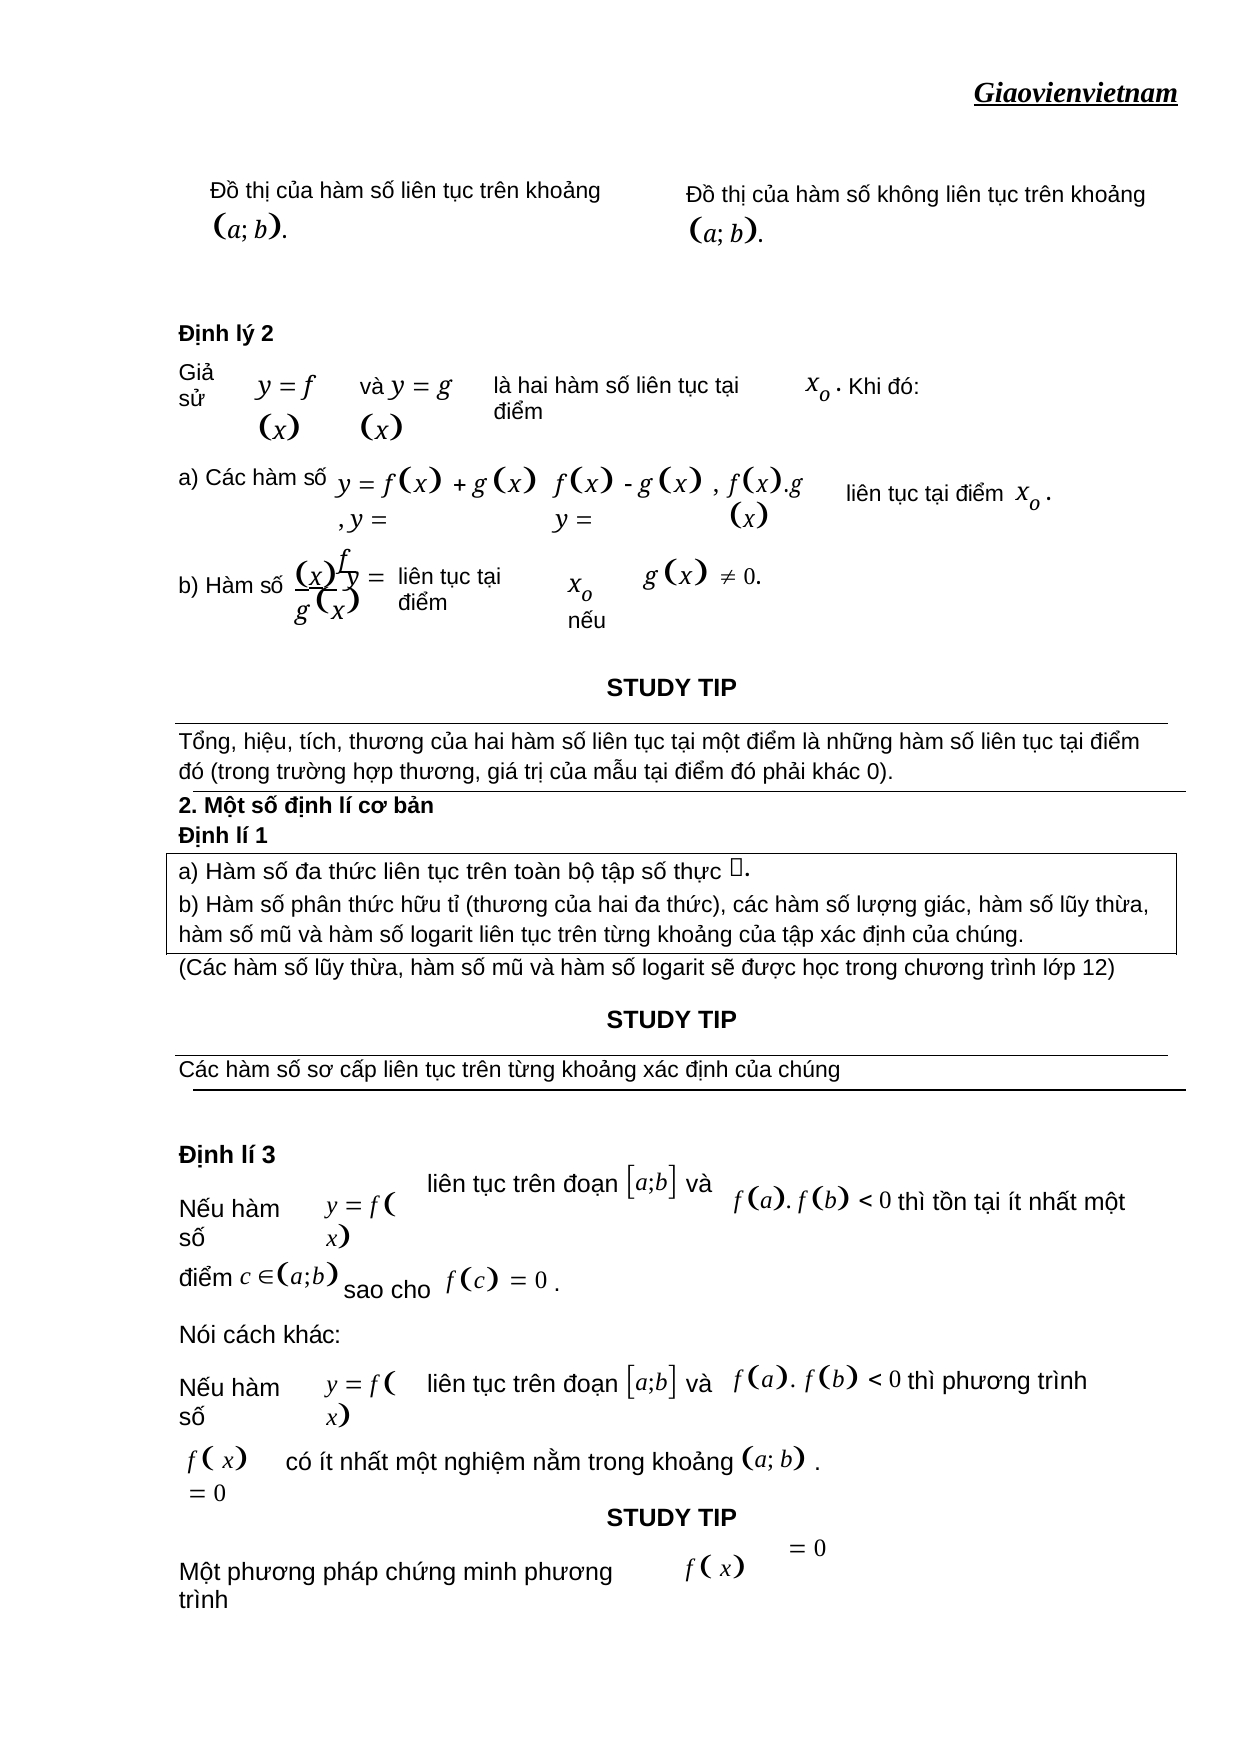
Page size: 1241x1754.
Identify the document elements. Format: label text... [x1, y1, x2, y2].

subtitle Nếu hàm số [178, 1373, 313, 1431]
text f a. f b  0 thì tồn tại ít nhất một [734, 1185, 1178, 1218]
list Hàm số [178, 572, 284, 598]
text f x.g x [729, 467, 833, 536]
text xo nếu [568, 566, 633, 633]
text Tổng, hiệu, tích, thương của hai hàm số liên tục tại một điểm là những hàm số liên tục tại điểm đó (trong trường hợp thương, giá trị của mẫu tại điểm đó phải khác 0). [178, 719, 1142, 784]
text xo . [1015, 474, 1178, 516]
text sao cho [344, 1275, 431, 1304]
text Một phương pháp chứng minh phương trình [178, 1557, 670, 1614]
text STUDY TIP [604, 1503, 739, 1532]
text là hai hàm số liên tục tại điểm [493, 372, 795, 424]
text xo . Khi đó: [805, 365, 1178, 407]
list Hàm số phân thức hữu tỉ (thương của hai đa thức), các hàm số lượng giác, hàm số lũy thừa, hàm số mũ và hàm số logarit liên tục trên từng khoảng của tập xác định của chúng. [178, 891, 1149, 947]
text y  f  x [326, 1185, 416, 1256]
text và y  g x [359, 359, 482, 448]
text f a. f b  0 thì phương trình [734, 1364, 1178, 1397]
text y  f x  g x , y  [338, 467, 545, 534]
text Giả sử [178, 359, 247, 412]
subtitle Định lý 2 [178, 321, 1178, 346]
text y  f  x [326, 1364, 416, 1435]
text f c  0 . [446, 1265, 1178, 1298]
subtitle Nếu hàm số [178, 1194, 313, 1252]
text f  x  0 [685, 1549, 772, 1586]
subtitle Một số định lí cơ bản Định lí 1 [178, 792, 434, 849]
subtitle liên tục trên đoạn a;b và [427, 1167, 628, 1199]
subtitle STUDY TIP [177, 1005, 1167, 1034]
text Các hàm số sơ cấp liên tục trên từng khoảng xác định của chúng [178, 1051, 1178, 1082]
text y  f x [258, 359, 348, 448]
text liên tục tại điểm [846, 480, 1005, 506]
text liên tục trên đoạn a;b và [427, 1363, 718, 1396]
list Hàm số đa thức liên tục trên toàn bộ tập số thực . [178, 852, 1178, 886]
list Các hàm số [178, 464, 327, 490]
text f  x  0 [787, 1533, 1178, 1564]
subtitle Định lí 3 [178, 1141, 313, 1169]
text điểm c a;b [178, 1261, 342, 1293]
subtitle Nói cách khác: [178, 1320, 342, 1348]
subtitle STUDY TIP [177, 673, 1167, 702]
text f  x  0 [187, 1440, 274, 1509]
text g x  0. [644, 559, 1178, 593]
text liên tục tại điểm [398, 563, 557, 616]
text f x y  g x [295, 554, 387, 627]
subtitle có ít nhất một nghiệm nằm trong khoảng a; b . [285, 1444, 1178, 1477]
text f x  g x , y  [555, 467, 719, 534]
text (Các hàm số lũy thừa, hàm số mũ và hàm số logarit sẽ được học trong chương trình lớp 12) [178, 954, 1178, 980]
